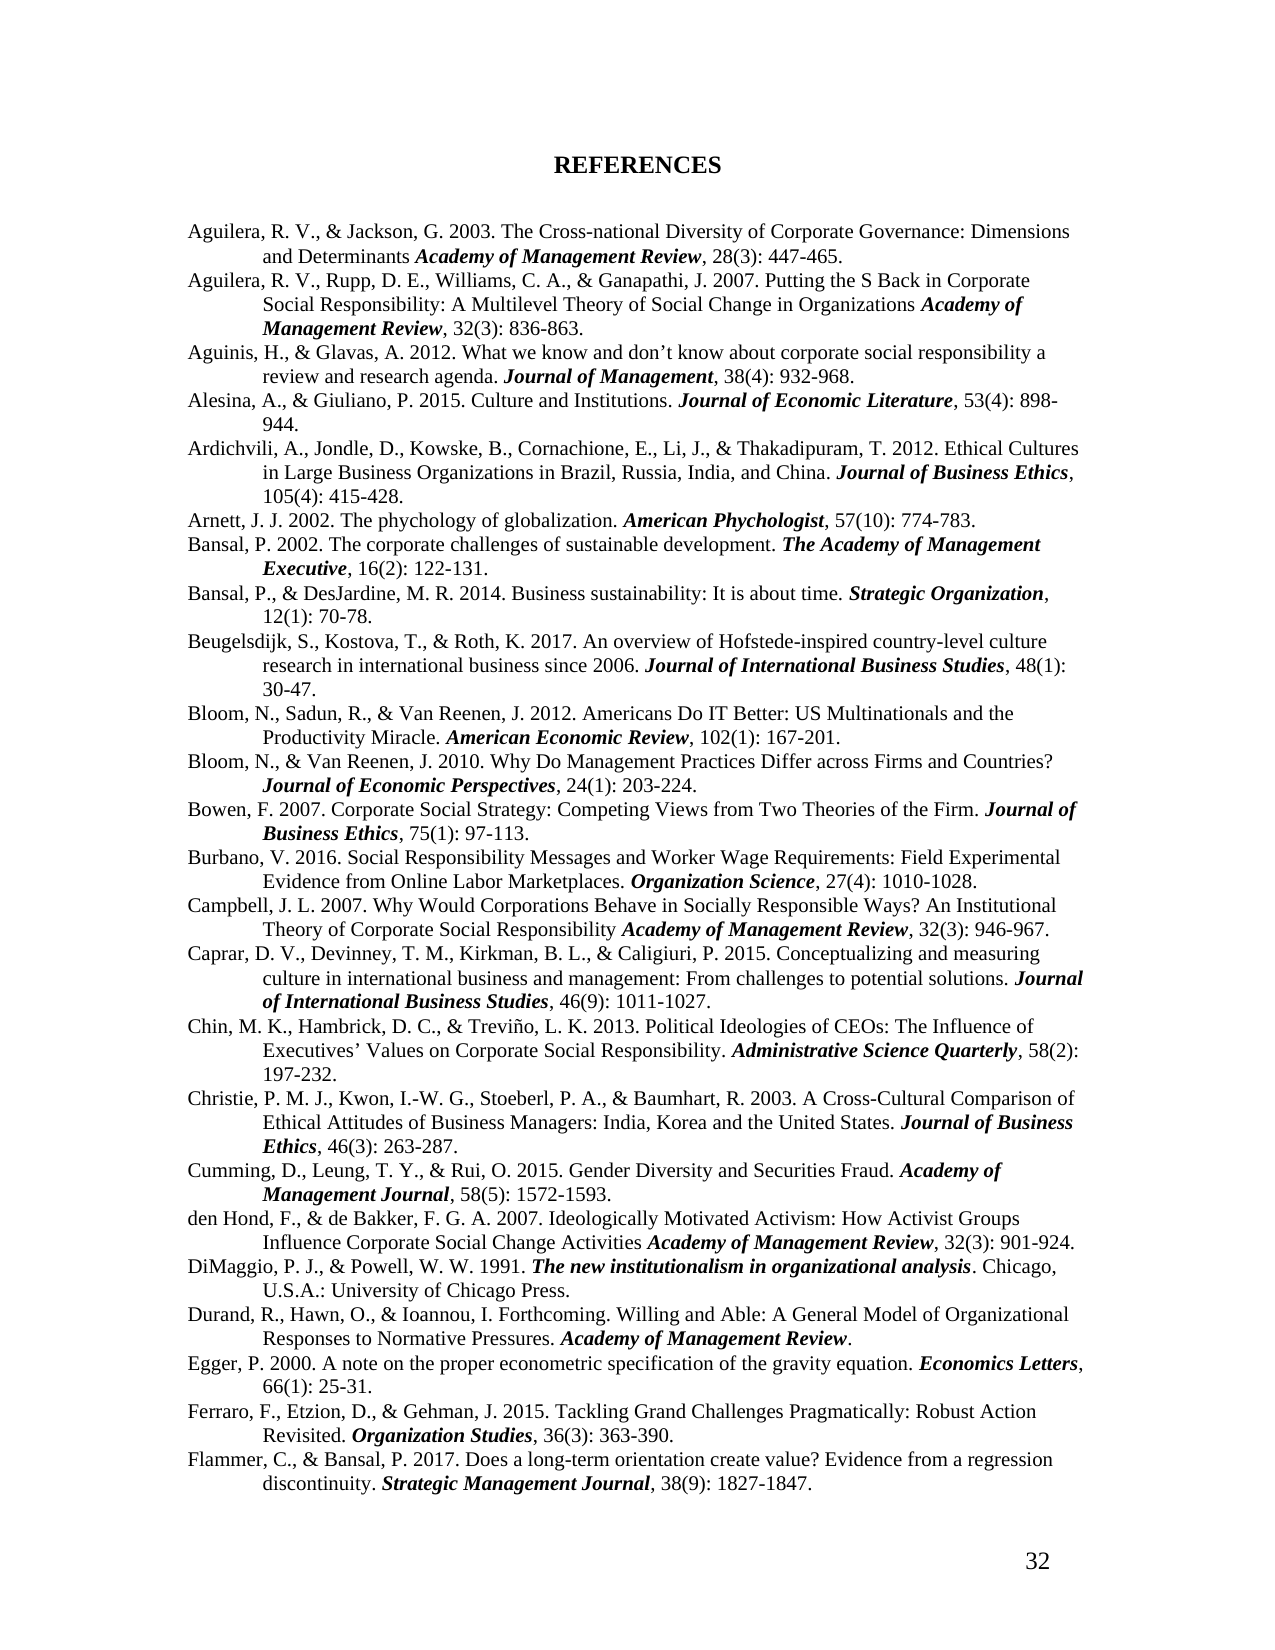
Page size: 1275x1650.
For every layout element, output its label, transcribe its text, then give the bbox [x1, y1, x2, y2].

text Aguinis, H., & Glavas, A. 2012. What we know and don’t know about corporate social responsibility a review and research agenda. Journal of Management, 38(4): 932-968. [187, 340, 1087, 388]
text DiMaggio, P. J., & Powell, W. W. 1991. The new institutionalism in organizational analysis. Chicago, U.S.A.: University of Chicago Press. [187, 1254, 1087, 1302]
text Caprar, D. V., Devinney, T. M., Kirkman, B. L., & Caligiuri, P. 2015. Conceptualizing and measuring culture in international business and management: From challenges to potential solutions. Journal of International Business Studies, 46(9): 1011-1027. [187, 941, 1087, 1013]
text Flammer, C., & Bansal, P. 2017. Does a long-term orientation create value? Evidence from a regression discontinuity. Strategic Management Journal, 38(9): 1827-1847. [187, 1447, 1087, 1495]
text Egger, P. 2000. A note on the proper econometric specification of the gravity equation. Economics Letters, 66(1): 25-31. [187, 1350, 1087, 1398]
text den Hond, F., & de Bakker, F. G. A. 2007. Ideologically Motivated Activism: How Activist Groups Influence Corporate Social Change Activities Academy of Management Review, 32(3): 901-924. [187, 1206, 1087, 1254]
text Durand, R., Hawn, O., & Ioannou, I. Forthcoming. Willing and Able: A General Model of Organizational Responses to Normative Pressures. Academy of Management Review. [187, 1302, 1087, 1350]
text Bowen, F. 2007. Corporate Social Strategy: Competing Views from Two Theories of the Firm. Journal of Business Ethics, 75(1): 97-113. [187, 797, 1087, 845]
text Aguilera, R. V., & Jackson, G. 2003. The Cross-national Diversity of Corporate Governance: Dimensions and Determinants Academy of Management Review, 28(3): 447-465. [187, 219, 1087, 268]
text Burbano, V. 2016. Social Responsibility Messages and Worker Wage Requirements: Field Experimental Evidence from Online Labor Marketplaces. Organization Science, 27(4): 1010-1028. [187, 845, 1087, 893]
subtitle REFERENCES [187, 150, 1087, 179]
text Ferraro, F., Etzion, D., & Gehman, J. 2015. Tackling Grand Challenges Pragmatically: Robust Action Revisited. Organization Studies, 36(3): 363-390. [187, 1398, 1087, 1447]
text Bloom, N., & Van Reenen, J. 2010. Why Do Management Practices Differ across Firms and Countries? Journal of Economic Perspectives, 24(1): 203-224. [187, 749, 1087, 797]
text Beugelsdijk, S., Kostova, T., & Roth, K. 2017. An overview of Hofstede-inspired country-level culture research in international business since 2006. Journal of International Business Studies, 48(1): 30-47. [187, 628, 1087, 701]
text Chin, M. K., Hambrick, D. C., & Treviño, L. K. 2013. Political Ideologies of CEOs: The Influence of Executives’ Values on Corporate Social Responsibility. Administrative Science Quarterly, 58(2): 197-232. [187, 1013, 1087, 1086]
text Arnett, J. J. 2002. The phychology of globalization. American Phychologist, 57(10): 774-783. [187, 508, 1087, 532]
text Christie, P. M. J., Kwon, I.-W. G., Stoeberl, P. A., & Baumhart, R. 2003. A Cross-Cultural Comparison of Ethical Attitudes of Business Managers: India, Korea and the United States. Journal of Business Ethics, 46(3): 263-287. [187, 1086, 1087, 1158]
text Aguilera, R. V., Rupp, D. E., Williams, C. A., & Ganapathi, J. 2007. Putting the S Back in Corporate Social Responsibility: A Multilevel Theory of Social Change in Organizations Academy of Management Review, 32(3): 836-863. [187, 268, 1087, 340]
text Bansal, P. 2002. The corporate challenges of sustainable development. The Academy of Management Executive, 16(2): 122-131. [187, 532, 1087, 580]
text Ardichvili, A., Jondle, D., Kowske, B., Cornachione, E., Li, J., & Thakadipuram, T. 2012. Ethical Cultures in Large Business Organizations in Brazil, Russia, India, and China. Journal of Business Ethics, 105(4): 415-428. [187, 436, 1087, 508]
text Campbell, J. L. 2007. Why Would Corporations Behave in Socially Responsible Ways? An Institutional Theory of Corporate Social Responsibility Academy of Management Review, 32(3): 946-967. [187, 893, 1087, 941]
text Alesina, A., & Giuliano, P. 2015. Culture and Institutions. Journal of Economic Literature, 53(4): 898-944. [187, 388, 1087, 436]
text Cumming, D., Leung, T. Y., & Rui, O. 2015. Gender Diversity and Securities Fraud. Academy of Management Journal, 58(5): 1572-1593. [187, 1158, 1087, 1206]
text Bansal, P., & DesJardine, M. R. 2014. Business sustainability: It is about time. Strategic Organization, 12(1): 70-78. [187, 580, 1087, 628]
text Bloom, N., Sadun, R., & Van Reenen, J. 2012. Americans Do IT Better: US Multinationals and the Productivity Miracle. American Economic Review, 102(1): 167-201. [187, 701, 1087, 749]
